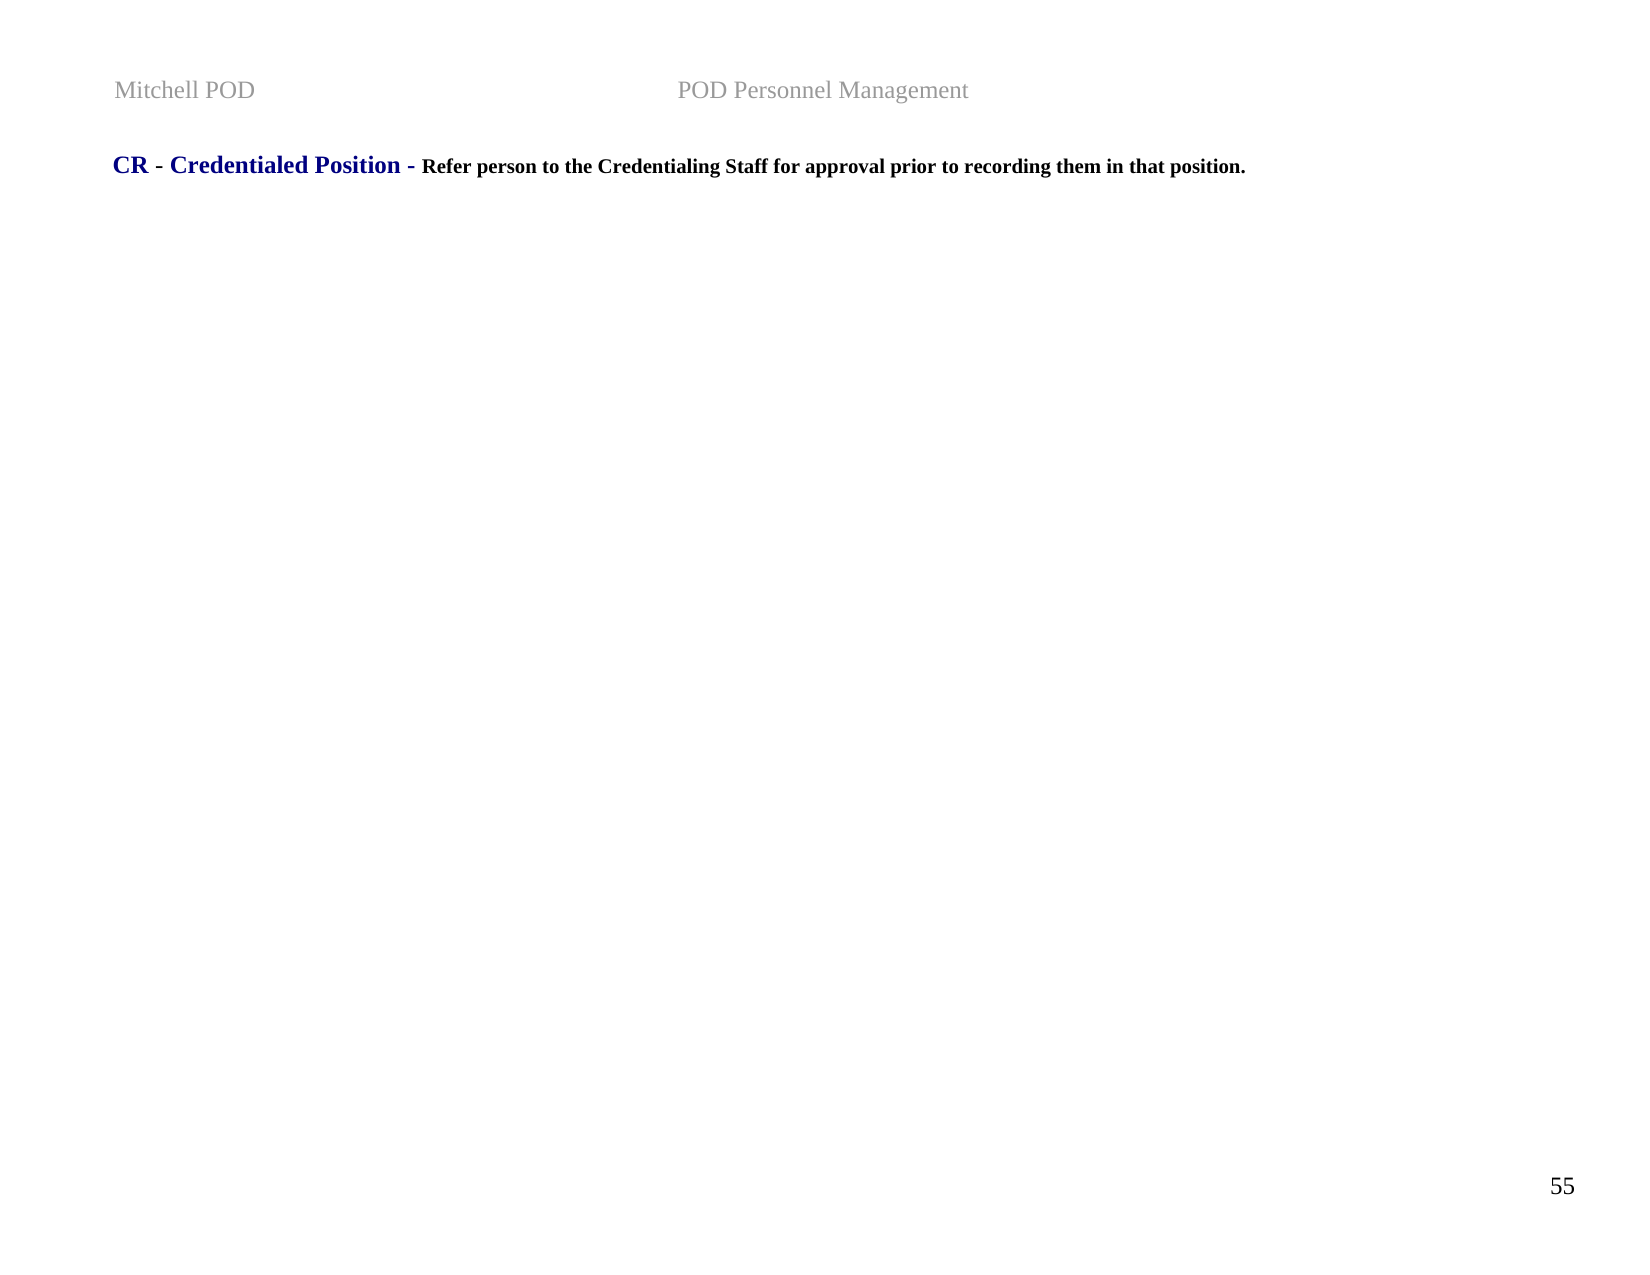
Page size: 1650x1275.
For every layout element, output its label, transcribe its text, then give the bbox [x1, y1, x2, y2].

text CR - Credentialed Position - Refer person to the Credentialing Staff for approval prior to recording them in that position. [112, 150, 1575, 179]
